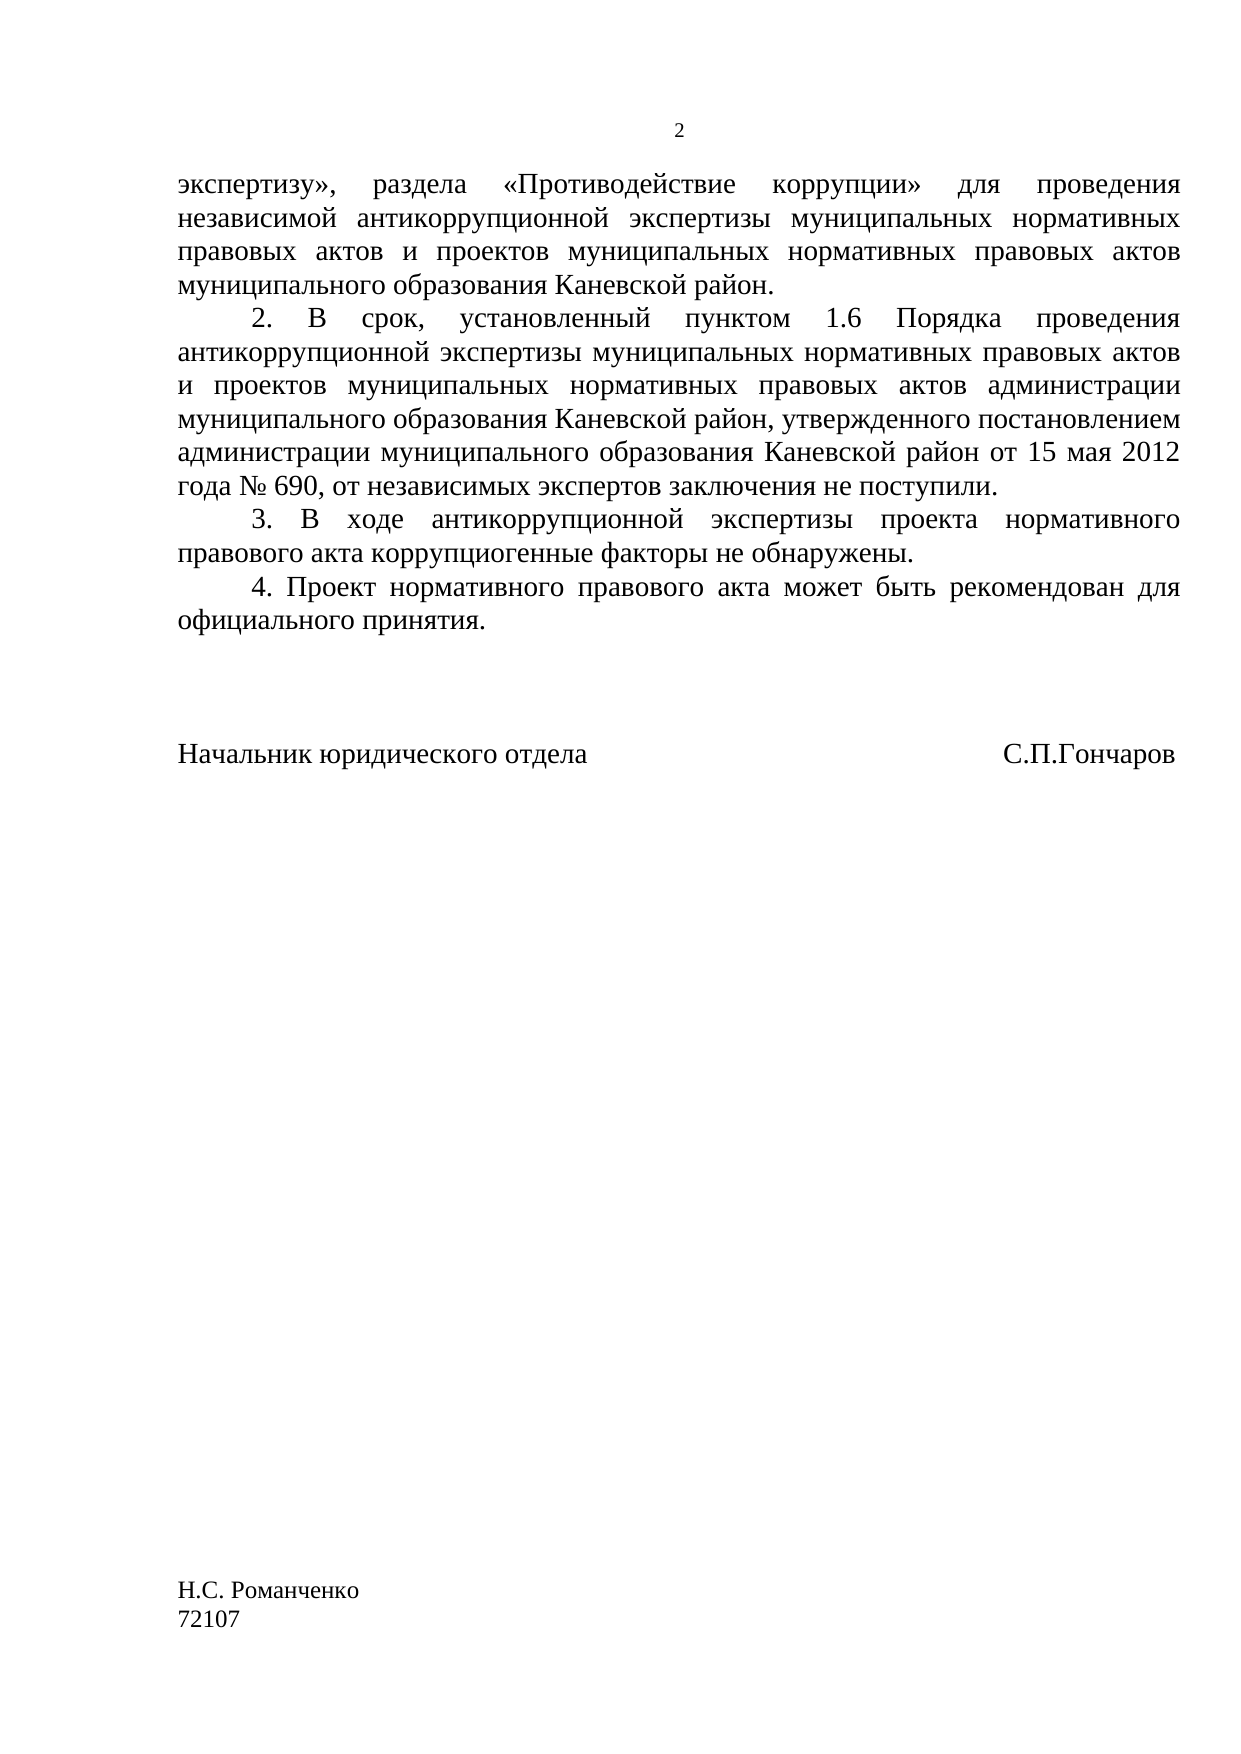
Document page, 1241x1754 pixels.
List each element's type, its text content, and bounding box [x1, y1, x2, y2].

title Н.С. Романченко [177, 1575, 1181, 1604]
title 72107 [177, 1604, 1181, 1632]
title Начальник юридического отдела С.П.Гончаров [177, 736, 1181, 770]
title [177, 166, 1181, 300]
title 4. Проект нормативного правового акта может быть рекомендован для официального принятия. [177, 569, 1181, 636]
title 3. В ходе антикоррупционной экспертизы проекта нормативного правового акта коррупциогенные факторы не обнаружены. [177, 502, 1181, 569]
title 2. В срок, установленный пунктом 1.6 Порядка проведения антикоррупционной экспертизы муниципальных нормативных правовых актов и проектов муниципальных нормативных правовых актов администрации муниципального образования Каневской район, утвержденного постановлением администрации муниципального образования Каневской район от 15 мая 2012 года № 690, от независимых экспертов заключения не поступили. [177, 300, 1181, 502]
